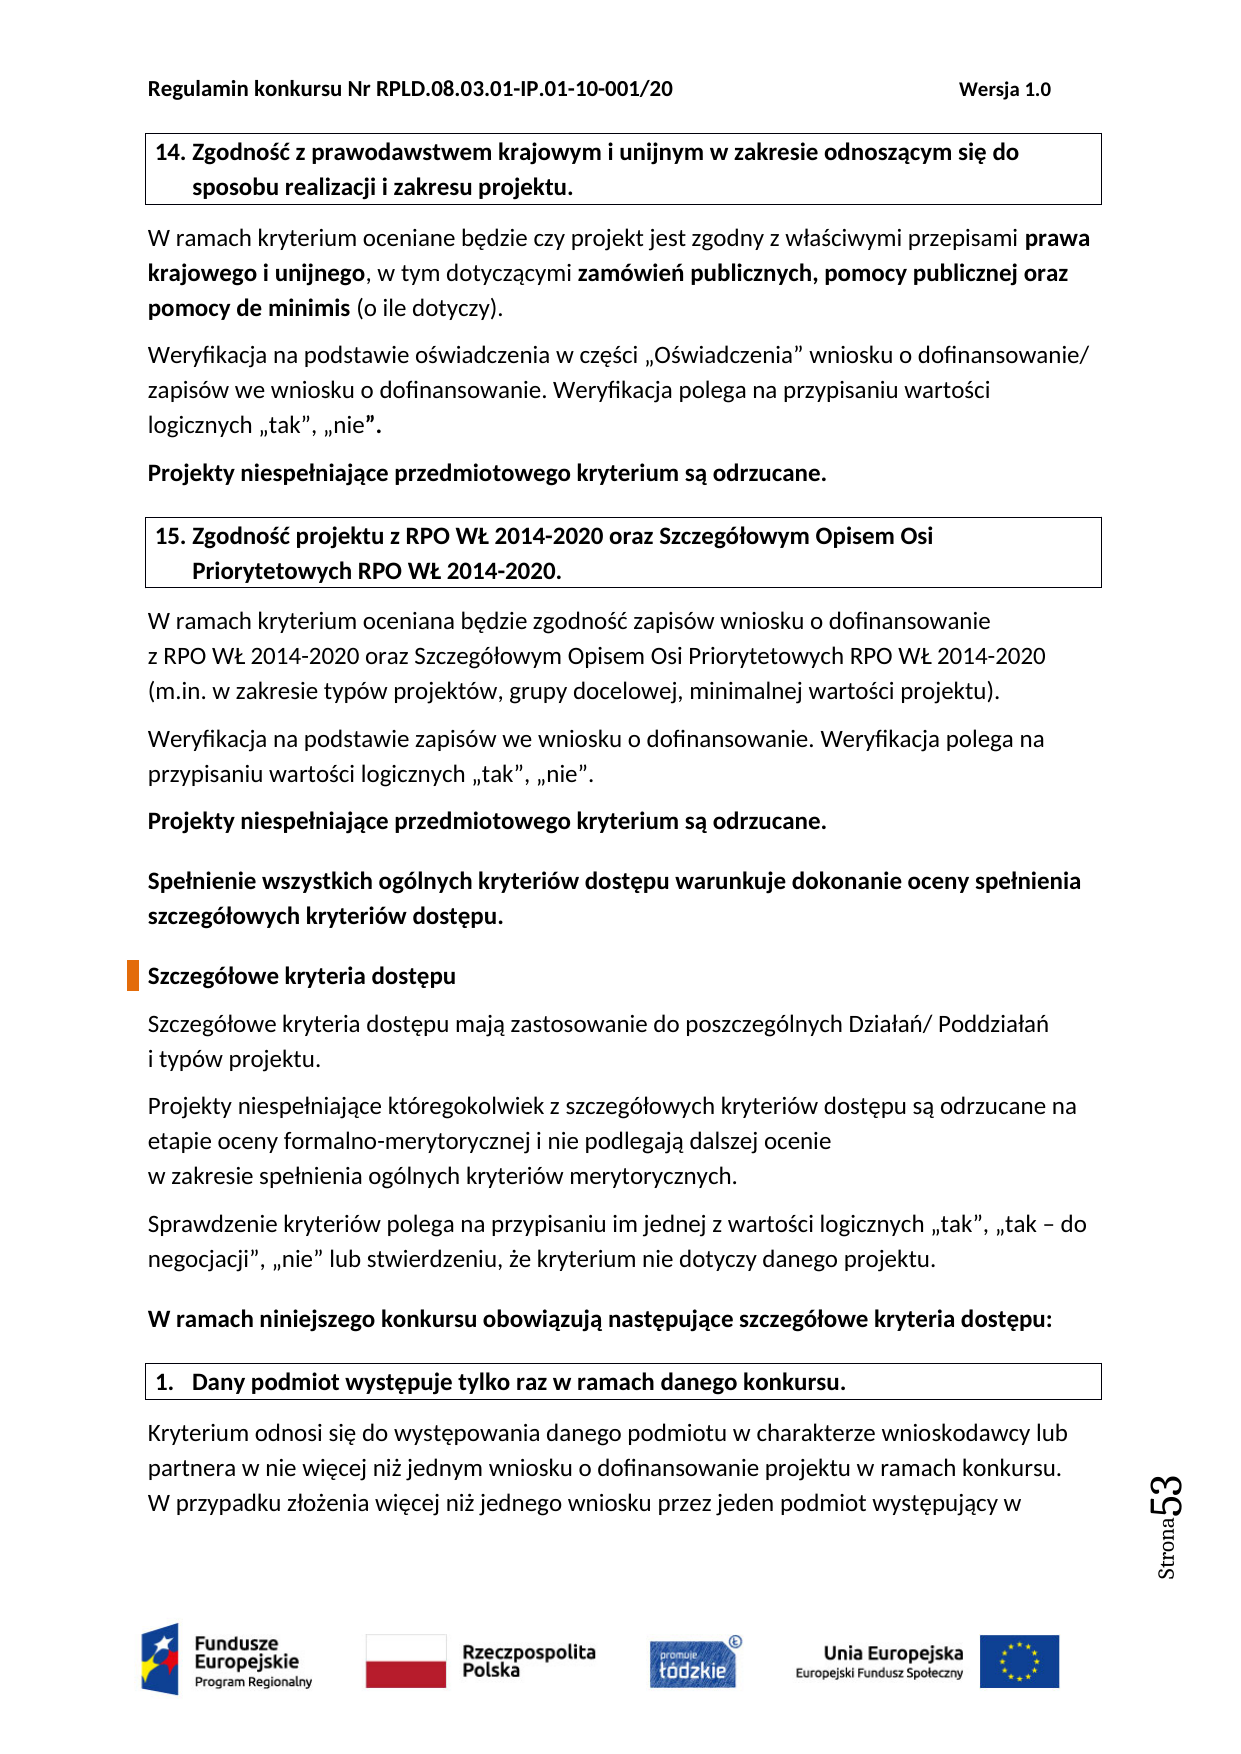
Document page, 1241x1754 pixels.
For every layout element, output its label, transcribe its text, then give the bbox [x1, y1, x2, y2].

text Sprawdzenie kryteriów polega na przypisaniu im jednej z wartości logicznych „tak”, „tak – do negocjacji”, „nie” lub stwierdzeniu, że kryterium nie dotyczy danego projektu. [148, 1208, 1093, 1273]
text W ramach kryterium oceniane będzie czy projekt jest zgodny z właściwymi przepisami prawa krajowego i unijnego, w tym dotyczącymi zamówień publicznych, pomocy publicznej oraz pomocy de minimis (o ile dotyczy). [148, 222, 1093, 322]
list Dany podmiot występuje tylko raz w ramach danego konkursu. [146, 1364, 1101, 1399]
text W ramach kryterium oceniana będzie zgodność zapisów wniosku o dofinansowanie z RPO WŁ 2014-2020 oraz Szczegółowym Opisem Osi Priorytetowych RPO WŁ 2014-2020 (m.in. w zakresie typów projektów, grupy docelowej, minimalnej wartości projektu). [148, 605, 1093, 706]
text W ramach niniejszego konkursu obowiązują następujące szczegółowe kryteria dostępu: [148, 1303, 1093, 1333]
text Projekty niespełniające przedmiotowego kryterium są odrzucane. [148, 805, 1093, 836]
text Szczegółowe kryteria dostępu mają zastosowanie do poszczególnych Działań/ Poddziałań i typów projektu. [148, 1008, 1093, 1073]
list Zgodność projektu z RPO WŁ 2014-2020 oraz Szczegółowym Opisem Osi Priorytetowych RPO WŁ 2014-2020. [146, 518, 1101, 587]
picture [53, 1561, 1105, 1751]
text Projekty niespełniające przedmiotowego kryterium są odrzucane. [148, 457, 1093, 487]
text Spełnienie wszystkich ogólnych kryteriów dostępu warunkuje dokonanie oceny spełnienia szczegółowych kryteriów dostępu. [148, 865, 1093, 931]
text Projekty niespełniające któregokolwiek z szczegółowych kryteriów dostępu są odrzucane na etapie oceny formalno-merytorycznej i nie podlegają dalszej ocenie w zakresie spełnienia ogólnych kryteriów merytorycznych. [148, 1090, 1093, 1191]
text Weryfikacja na podstawie zapisów we wniosku o dofinansowanie. Weryfikacja polega na przypisaniu wartości logicznych „tak”, „nie”. [148, 723, 1093, 788]
text Weryfikacja na podstawie oświadczenia w części „Oświadczenia” wniosku o dofinansowanie/ zapisów we wniosku o dofinansowanie. Weryfikacja polega na przypisaniu wartości logicznych „tak”, „nie”. [148, 339, 1093, 440]
list Zgodność z prawodawstwem krajowym i unijnym w zakresie odnoszącym się do sposobu realizacji i zakresu projektu. [146, 134, 1101, 204]
text Szczegółowe kryteria dostępu [139, 960, 1093, 991]
